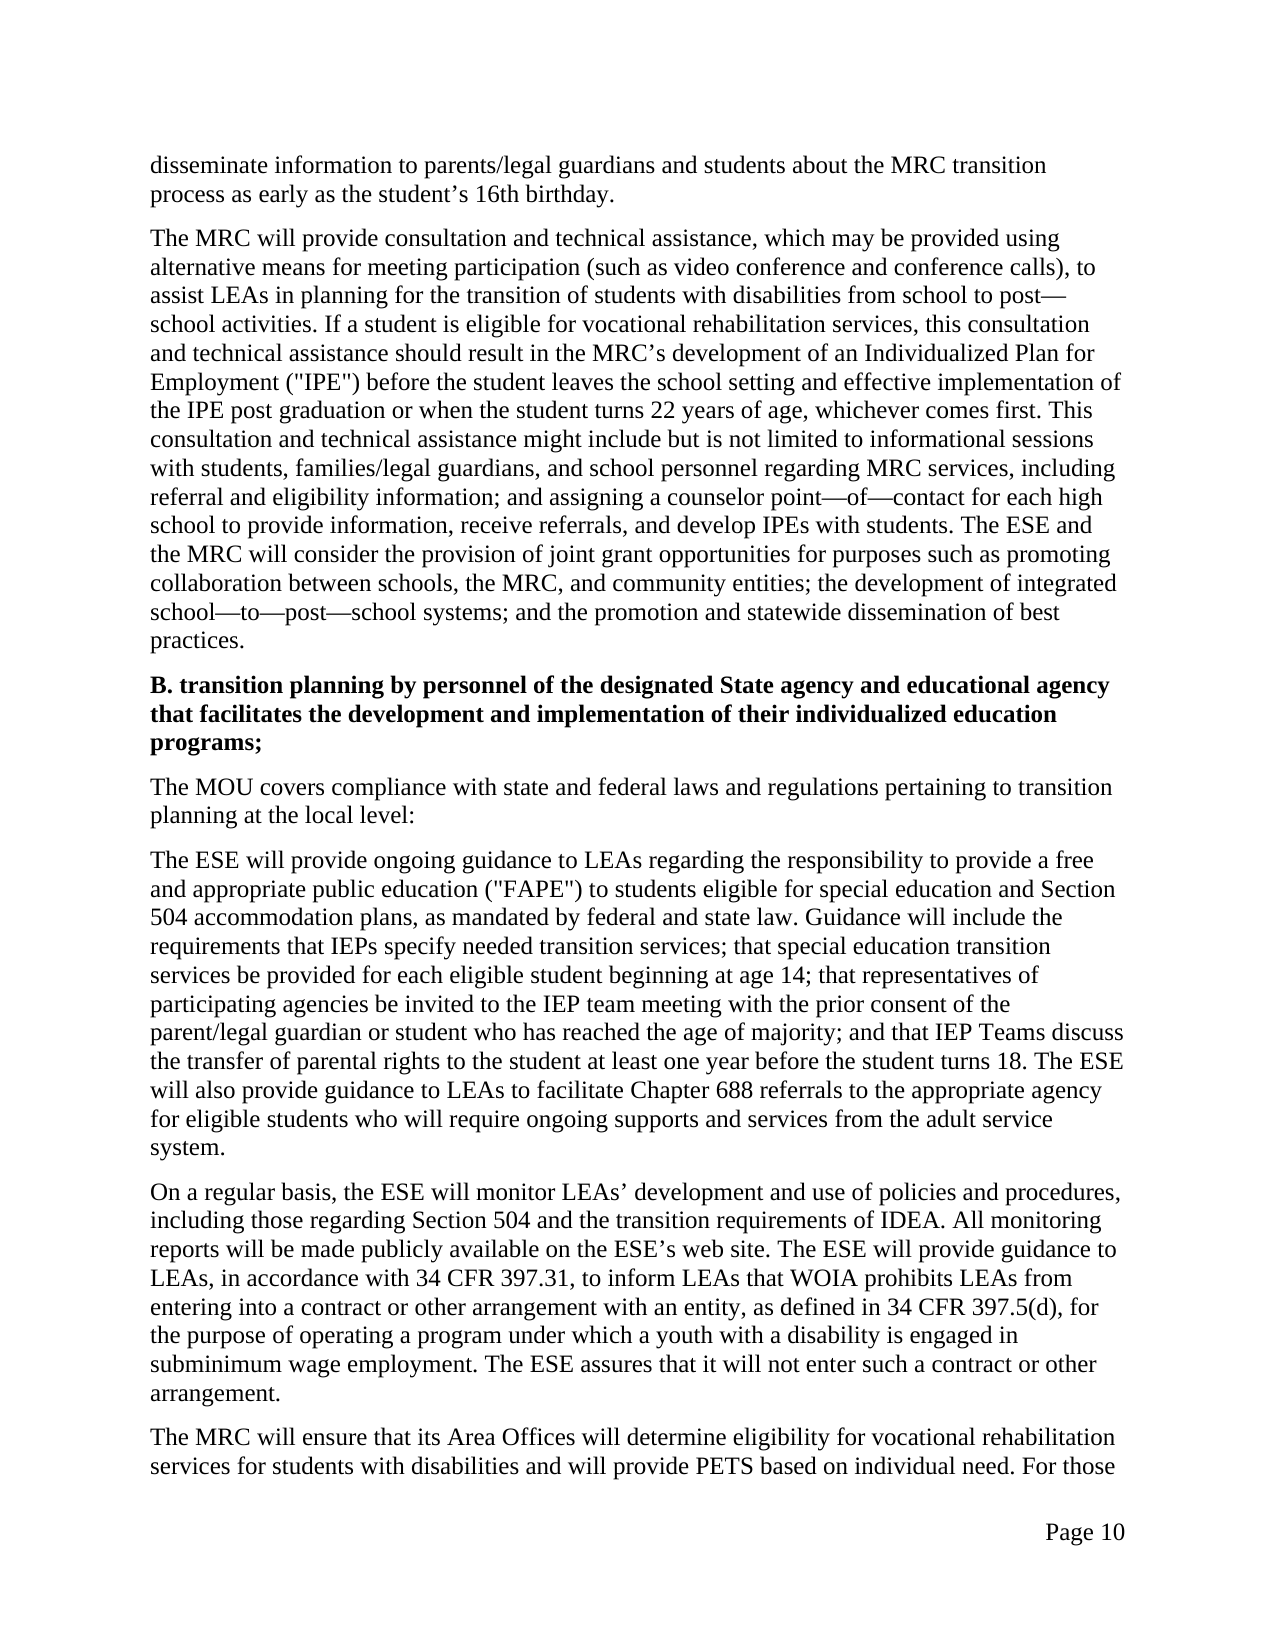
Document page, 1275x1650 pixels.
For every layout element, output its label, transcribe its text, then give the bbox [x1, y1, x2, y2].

text The MOU covers compliance with state and federal laws and regulations pertaining to transition planning at the local level: [150, 772, 1125, 829]
subtitle B. transition planning by personnel of the designated State agency and educational agency that facilitates the development and implementation of their individualized education programs; [150, 670, 1125, 756]
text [150, 150, 1125, 207]
text On a regular basis, the ESE will monitor LEAs’ development and use of policies and procedures, including those regarding Section 504 and the transition requirements of IDEA. All monitoring reports will be made publicly available on the ESE’s web site. The ESE will provide guidance to LEAs, in accordance with 34 CFR 397.31, to inform LEAs that WOIA prohibits LEAs from entering into a contract or other arrangement with an entity, as defined in 34 CFR 397.5(d), for the purpose of operating a program under which a youth with a disability is engaged in subminimum wage employment. The ESE assures that it will not enter such a contract or other arrangement. [150, 1177, 1125, 1407]
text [150, 1422, 1125, 1480]
text The MRC will provide consultation and technical assistance, which may be provided using alternative means for meeting participation (such as video conference and conference calls), to assist LEAs in planning for the transition of students with disabilities from school to post—school activities. If a student is eligible for vocational rehabilitation services, this consultation and technical assistance should result in the MRC’s development of an Individualized Plan for Employment ("IPE") before the student leaves the school setting and effective implementation of the IPE post graduation or when the student turns 22 years of age, whichever comes first. This consultation and technical assistance might include but is not limited to informational sessions with students, families/legal guardians, and school personnel regarding MRC services, including referral and eligibility information; and assigning a counselor point—of—contact for each high school to provide information, receive referrals, and develop IPEs with students. The ESE and the MRC will consider the provision of joint grant opportunities for purposes such as promoting collaboration between schools, the MRC, and community entities; the development of integrated school—to—post—school systems; and the promotion and statewide dissemination of best practices. [150, 223, 1125, 654]
text The ESE will provide ongoing guidance to LEAs regarding the responsibility to provide a free and appropriate public education ("FAPE") to students eligible for special education and Section 504 accommodation plans, as mandated by federal and state law. Guidance will include the requirements that IEPs specify needed transition services; that special education transition services be provided for each eligible student beginning at age 14; that representatives of participating agencies be invited to the IEP team meeting with the prior consent of the parent/legal guardian or student who has reached the age of majority; and that IEP Teams discuss the transfer of parental rights to the student at least one year before the student turns 18. The ESE will also provide guidance to LEAs to facilitate Chapter 688 referrals to the appropriate agency for eligible students who will require ongoing supports and services from the adult service system. [150, 845, 1125, 1161]
